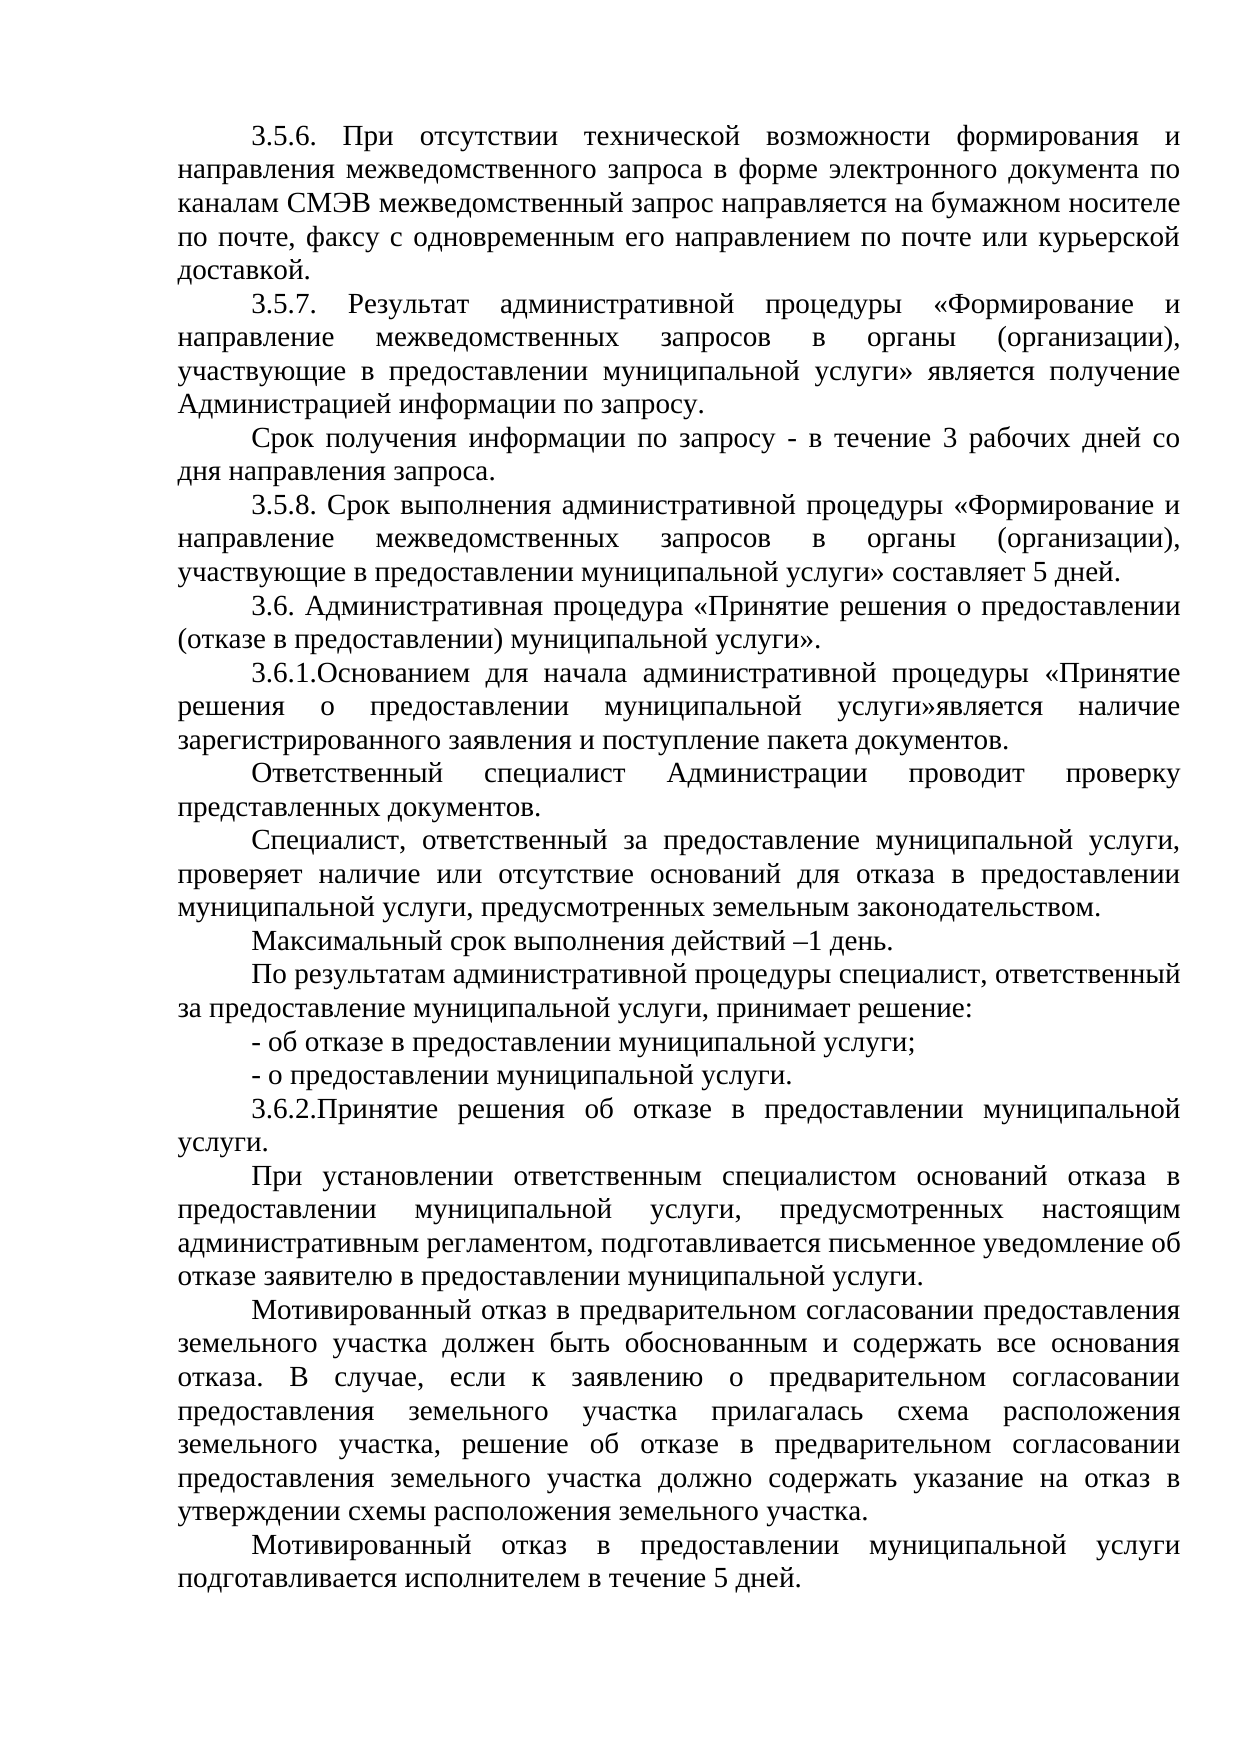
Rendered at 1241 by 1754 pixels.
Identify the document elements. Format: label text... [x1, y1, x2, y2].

text 3.6.1.Основанием для начала административной процедуры «Принятие решения о предоставлении муниципальной услуги»является наличие зарегистрированного заявления и поступление пакета документов. [177, 655, 1181, 755]
text 3.5.7. Результат административной процедуры «Формирование и направление межведомственных запросов в органы (организации), участвующие в предоставлении муниципальной услуги» является получение Администрацией информации по запросу. [177, 286, 1181, 420]
text - о предоставлении муниципальной услуги. [177, 1057, 1181, 1091]
text Мотивированный отказ в предоставлении муниципальной услуги подготавливается исполнителем в течение 5 дней. [177, 1527, 1181, 1594]
text При установлении ответственным специалистом оснований отказа в предоставлении муниципальной услуги, предусмотренных настоящим административным регламентом, подготавливается письменное уведомление об отказе заявителю в предоставлении муниципальной услуги. [177, 1158, 1181, 1292]
text 3.5.8. Срок выполнения административной процедуры «Формирование и направление межведомственных запросов в органы (организации), участвующие в предоставлении муниципальной услуги» составляет 5 дней. [177, 487, 1181, 588]
text 3.6. Административная процедура «Принятие решения о предоставлении (отказе в предоставлении) муниципальной услуги». [177, 588, 1181, 655]
text Мотивированный отказ в предварительном согласовании предоставления земельного участка должен быть обоснованным и содержать все основания отказа. В случае, если к заявлению о предварительном согласовании предоставления земельного участка прилагалась схема расположения земельного участка, решение об отказе в предварительном согласовании предоставления земельного участка должно содержать указание на отказ в утверждении схемы расположения земельного участка. [177, 1292, 1181, 1527]
text 3.5.6. При отсутствии технической возможности формирования и направления межведомственного запроса в форме электронного документа по каналам СМЭВ межведомственный запрос направляется на бумажном носителе по почте, факсу с одновременным его направлением по почте или курьерской доставкой. [177, 118, 1181, 286]
text - об отказе в предоставлении муниципальной услуги; [177, 1024, 1181, 1057]
text Срок получения информации по запросу - в течение 3 рабочих дней со дня направления запроса. [177, 420, 1181, 487]
text 3.6.2.Принятие решения об отказе в предоставлении муниципальной услуги. [177, 1091, 1181, 1158]
text По результатам административной процедуры специалист, ответственный за предоставление муниципальной услуги, принимает решение: [177, 957, 1181, 1024]
text Специалист, ответственный за предоставление муниципальной услуги, проверяет наличие или отсутствие оснований для отказа в предоставлении муниципальной услуги, предусмотренных земельным законодательством. [177, 822, 1181, 923]
text Ответственный специалист Администрации проводит проверку представленных документов. [177, 755, 1181, 822]
text Максимальный срок выполнения действий –1 день. [177, 923, 1181, 957]
